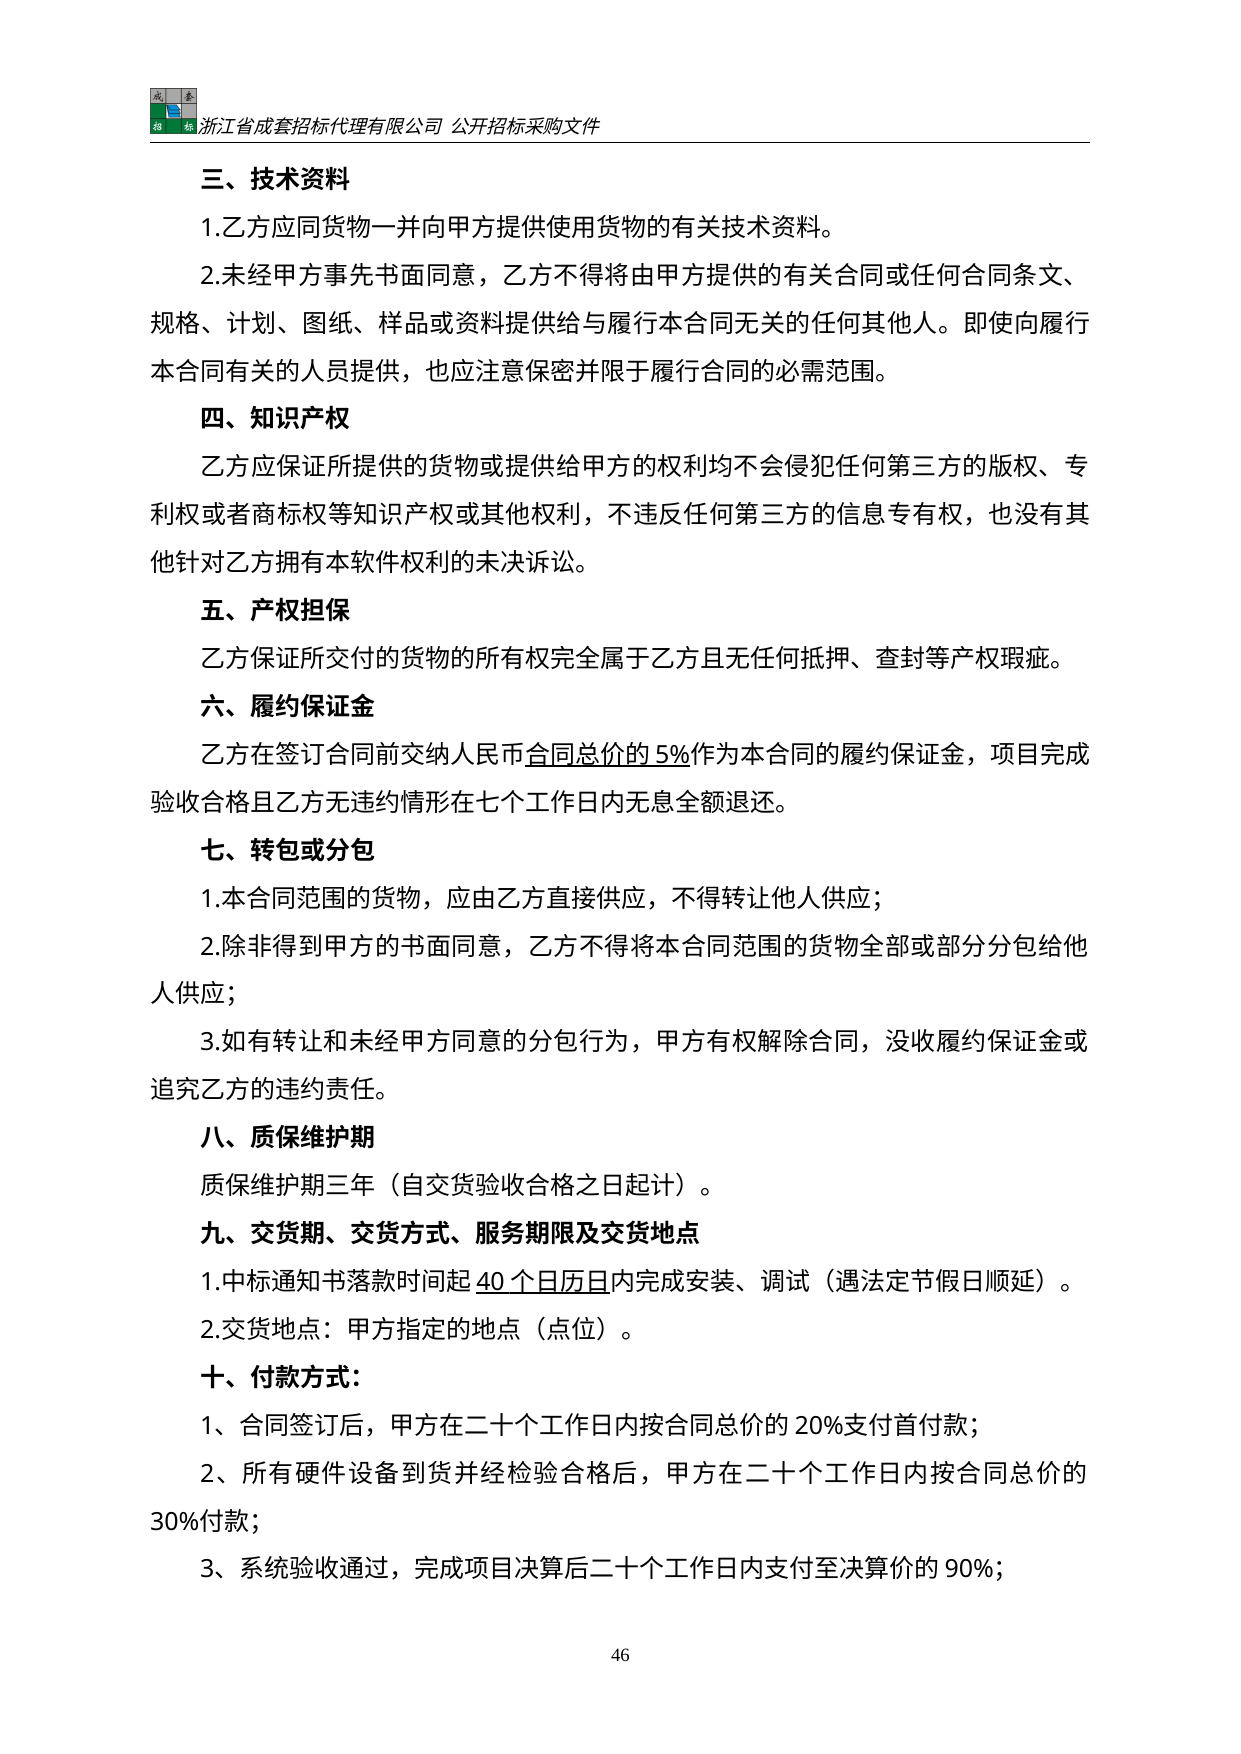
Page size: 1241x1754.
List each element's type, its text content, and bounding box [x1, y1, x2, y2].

text 十、付款方式： [150, 1348, 1090, 1396]
text 四、知识产权 [150, 389, 1090, 437]
text 1、合同签订后，甲方在二十个工作日内按合同总价的20%支付首付款； [150, 1396, 1090, 1444]
text 2.交货地点：甲方指定的地点（点位）。 [150, 1300, 1090, 1348]
text 2.未经甲方事先书面同意，乙方不得将由甲方提供的有关合同或任何合同条文、规格、计划、图纸、样品或资料提供给与履行本合同无关的任何其他人。即使向履行本合同有关的人员提供，也应注意保密并限于履行合同的必需范围。 [150, 246, 1090, 389]
text 七、转包或分包 [150, 821, 1090, 869]
text 2、所有硬件设备到货并经检验合格后，甲方在二十个工作日内按合同总价的30%付款； [150, 1444, 1090, 1539]
text 五、产权担保 [150, 581, 1090, 629]
text 3、系统验收通过，完成项目决算后二十个工作日内支付至决算价的90%； [150, 1539, 1090, 1587]
text 乙方保证所交付的货物的所有权完全属于乙方且无任何抵押、查封等产权瑕疵。 [150, 629, 1090, 677]
text 六、履约保证金 [150, 677, 1090, 725]
picture [150, 88, 197, 134]
text 1.本合同范围的货物，应由乙方直接供应，不得转让他人供应； [150, 869, 1090, 917]
text 八、质保维护期 [150, 1108, 1090, 1156]
text 三、技术资料 [150, 150, 1090, 198]
text 乙方在签订合同前交纳人民币合同总价的5%作为本合同的履约保证金，项目完成验收合格且乙方无违约情形在七个工作日内无息全额退还。 [150, 725, 1090, 821]
text 1.中标通知书落款时间起40个日历日内完成安装、调试（遇法定节假日顺延）。 [150, 1252, 1090, 1300]
text 乙方应保证所提供的货物或提供给甲方的权利均不会侵犯任何第三方的版权、专利权或者商标权等知识产权或其他权利，不违反任何第三方的信息专有权，也没有其他针对乙方拥有本软件权利的未决诉讼。 [150, 437, 1090, 581]
text 九、交货期、交货方式、服务期限及交货地点 [150, 1204, 1090, 1252]
text 1.乙方应同货物一并向甲方提供使用货物的有关技术资料。 [150, 198, 1090, 246]
text 3.如有转让和未经甲方同意的分包行为，甲方有权解除合同，没收履约保证金或追究乙方的违约责任。 [150, 1012, 1090, 1108]
text 2.除非得到甲方的书面同意，乙方不得将本合同范围的货物全部或部分分包给他人供应； [150, 917, 1090, 1012]
text 质保维护期三年（自交货验收合格之日起计）。 [150, 1156, 1090, 1204]
